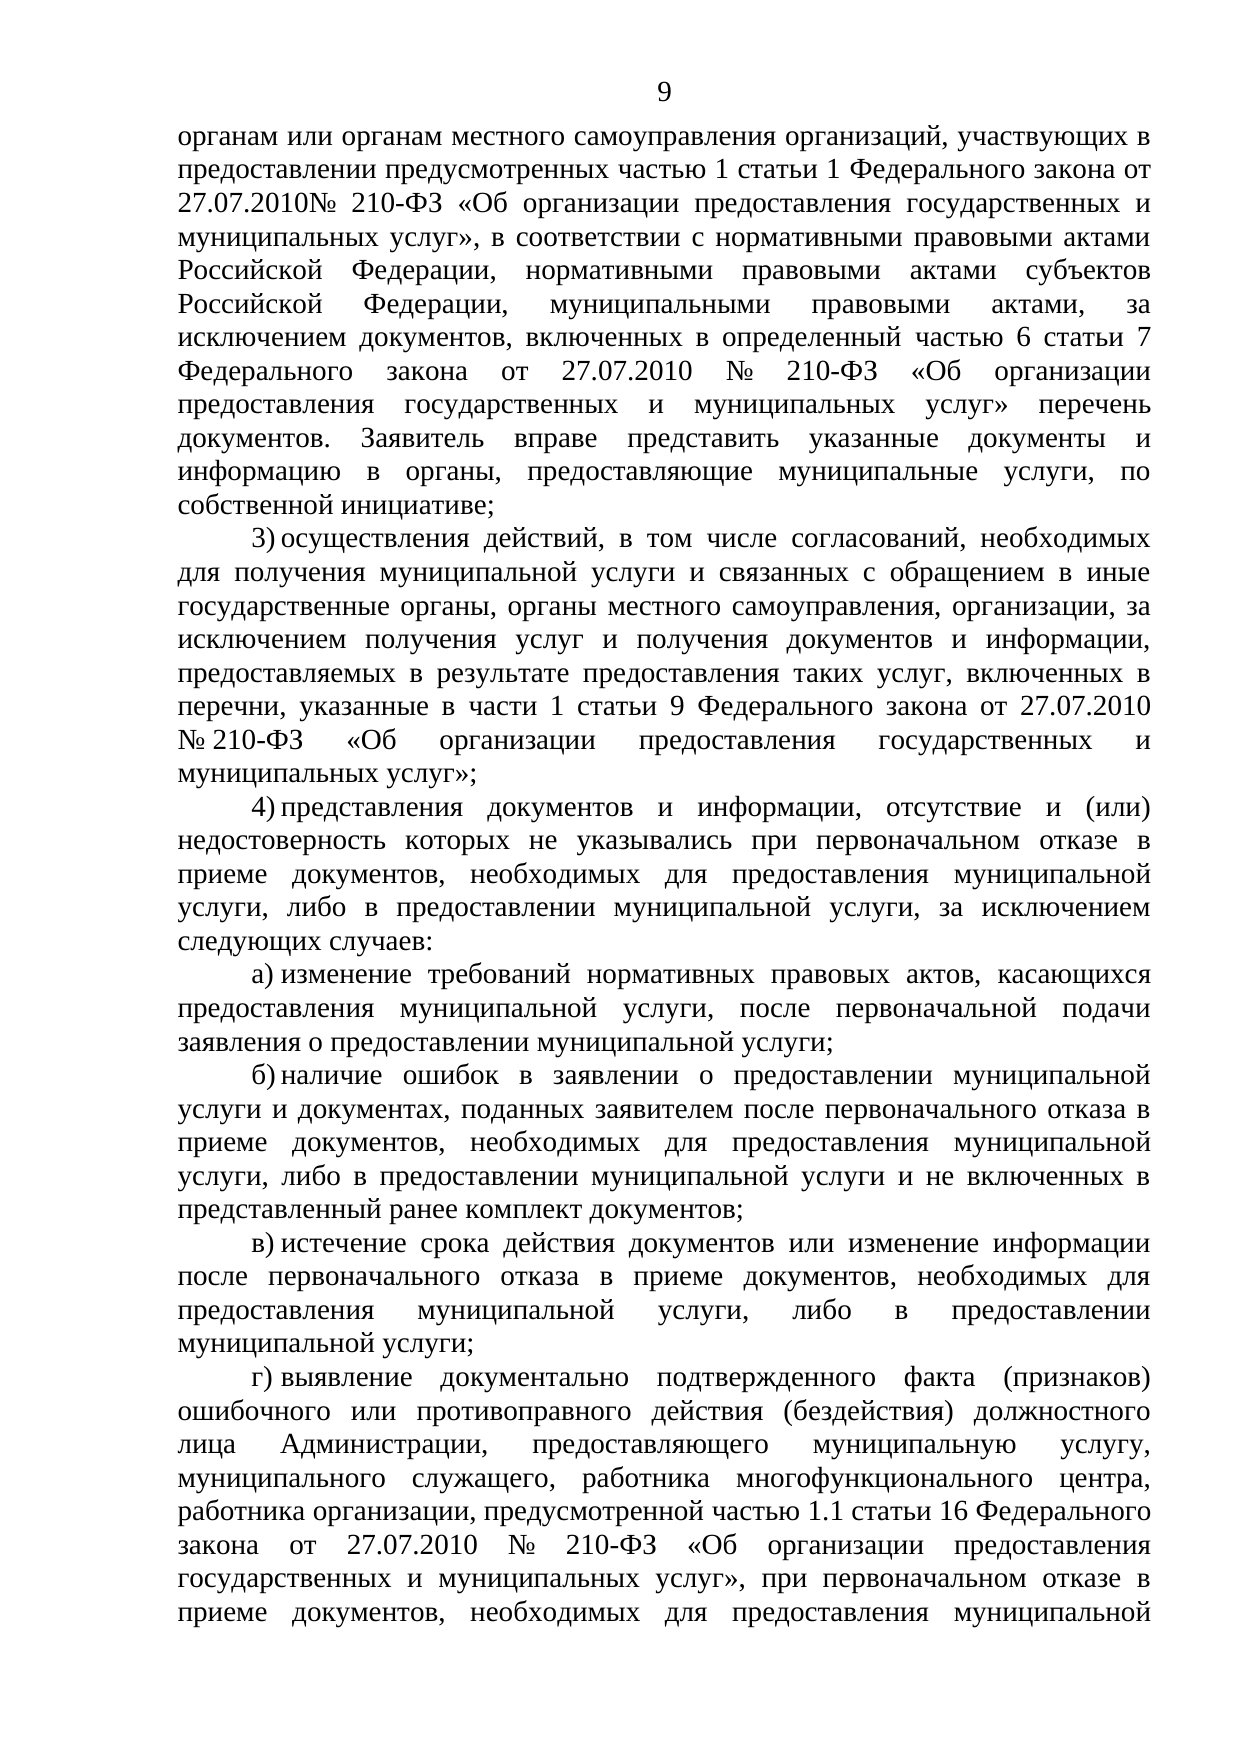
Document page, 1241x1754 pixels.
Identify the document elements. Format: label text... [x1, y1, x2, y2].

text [177, 118, 1152, 521]
text 3) осуществления действий, в том числе согласований, необходимых для получения муниципальной услуги и связанных с обращением в иные государственные органы, органы местного самоуправления, организации, за исключением получения услуг и получения документов и информации, предоставляемых в результате предоставления таких услуг, включенных в перечни, указанные в части 1 статьи 9 Федерального закона от 27.07.2010 № 210-ФЗ «Об организации предоставления государственных и муниципальных услуг»; [177, 521, 1152, 789]
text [177, 1359, 1152, 1627]
text а) изменение требований нормативных правовых актов, касающихся предоставления муниципальной услуги, после первоначальной подачи заявления о предоставлении муниципальной услуги; [177, 957, 1152, 1057]
text б) наличие ошибок в заявлении о предоставлении муниципальной услуги и документах, поданных заявителем после первоначального отказа в приеме документов, необходимых для предоставления муниципальной услуги, либо в предоставлении муниципальной услуги и не включенных в представленный ранее комплект документов; [177, 1057, 1152, 1225]
text 4) представления документов и информации, отсутствие и (или) недостоверность которых не указывались при первоначальном отказе в приеме документов, необходимых для предоставления муниципальной услуги, либо в предоставлении муниципальной услуги, за исключением следующих случаев: [177, 789, 1152, 957]
text в) истечение срока действия документов или изменение информации после первоначального отказа в приеме документов, необходимых для предоставления муниципальной услуги, либо в предоставлении муниципальной услуги; [177, 1225, 1152, 1359]
